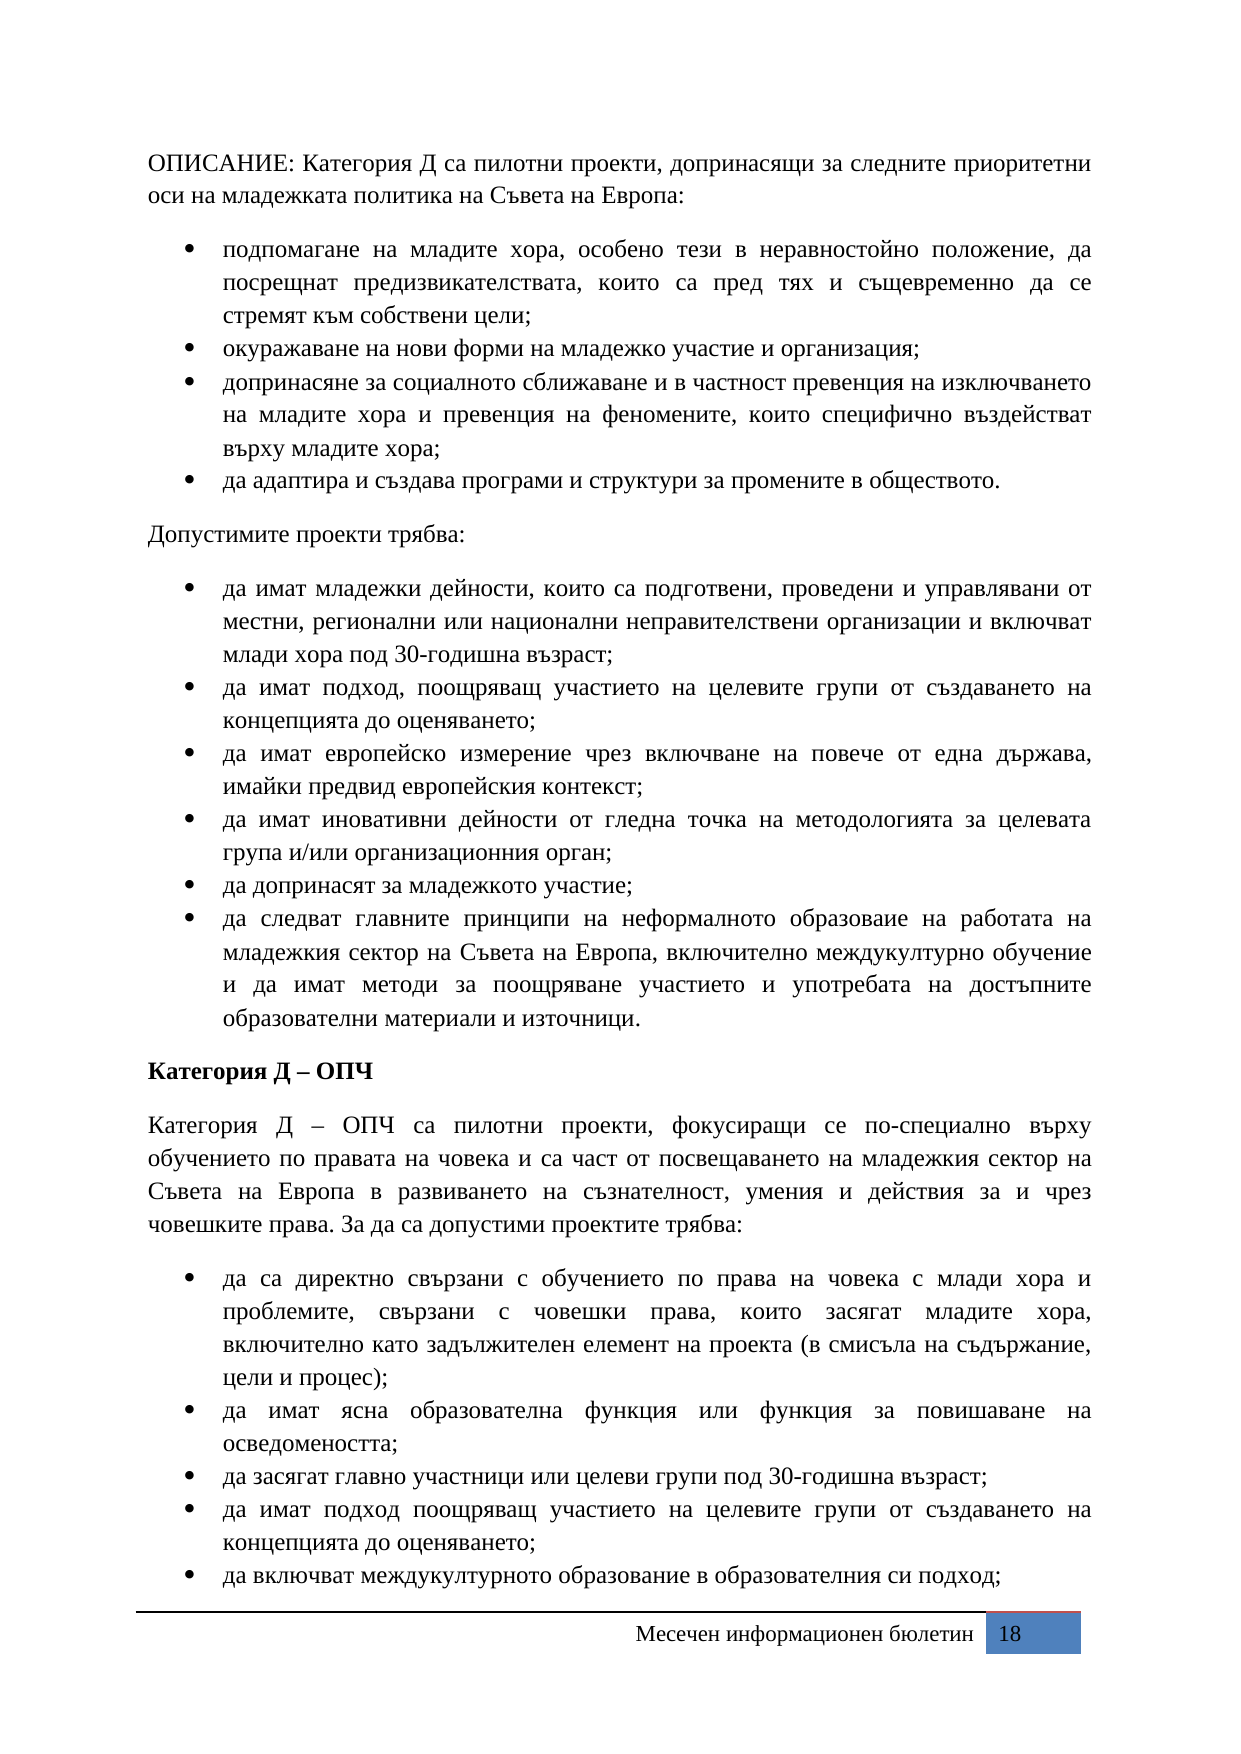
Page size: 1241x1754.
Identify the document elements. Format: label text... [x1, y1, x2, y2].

list да включват междукултурното образование в образователния си подход; [185, 1560, 1093, 1589]
text ОПИСАНИЕ: Категория Д са пилотни проекти, допринасящи за следните приоритетни оси на младежката политика на Съвета на Европа: [148, 148, 1093, 209]
list да допринасят за младежкото участие; [185, 871, 1093, 899]
text Допустимите проекти трябва: [148, 519, 1093, 548]
list да имат иновативни дейности от гледна точка на методологията за целевата група и/или организационния орган; [185, 804, 1093, 866]
list да са директно свързани с обучението по права на човека с млади хора и проблемите, свързани с човешки права, които засягат младите хора, включително като задължителен елемент на проекта (в смисъла на съдържание, цели и процес); [185, 1263, 1093, 1391]
list да имат подход, поощряващ участието на целевите групи от създаването на концепцията до оценяването; [185, 672, 1093, 734]
list окуражаване на нови форми на младежко участие и организация; [185, 333, 1093, 362]
list да имат европейско измерение чрез включване на повече от една държава, имайки предвид европейския контекст; [185, 738, 1093, 800]
list да следват главните принципи на неформалното образоваие на работата на младежкия сектор на Съвета на Европа, включително междукултурно обучение и да имат методи за поощряване участието и употребата на достъпните образователни материали и източници. [185, 903, 1093, 1031]
list да имат младежки дейности, които са подготвени, проведени и управлявани от местни, регионални или национални неправителствени организации и включват млади хора под 30-годишна възраст; [185, 573, 1093, 668]
text Категория Д – ОПЧ [148, 1056, 1093, 1085]
list да имат ясна образователна функция или функция за повишаване на осведомеността; [185, 1395, 1093, 1457]
list да засягат главно участници или целеви групи под 30-годишна възраст; [185, 1461, 1093, 1490]
text Категория Д – ОПЧ са пилотни проекти, фокусиращи се по-специално върху обучението по правата на човека и са част от посвещаването на младежкия сектор на Съвета на Европа в развиването на съзнателност, умения и действия за и чрез човешките права. За да са допустими проектите трябва: [148, 1110, 1093, 1238]
list да адаптира и създава програми и структури за промените в обществото. [185, 466, 1093, 494]
list да имат подход поощряващ участието на целевите групи от създаването на концепцията до оценяването; [185, 1494, 1093, 1556]
list допринасяне за социалното сближаване и в частност превенция на изключването на младите хора и превенция на феномените, които специфично въздействат върху младите хора; [185, 367, 1093, 461]
list подпомагане на младите хора, особено тези в неравностойно положение, да посрещнат предизвикателствата, които са пред тях и същевременно да се стремят към собствени цели; [185, 234, 1093, 329]
